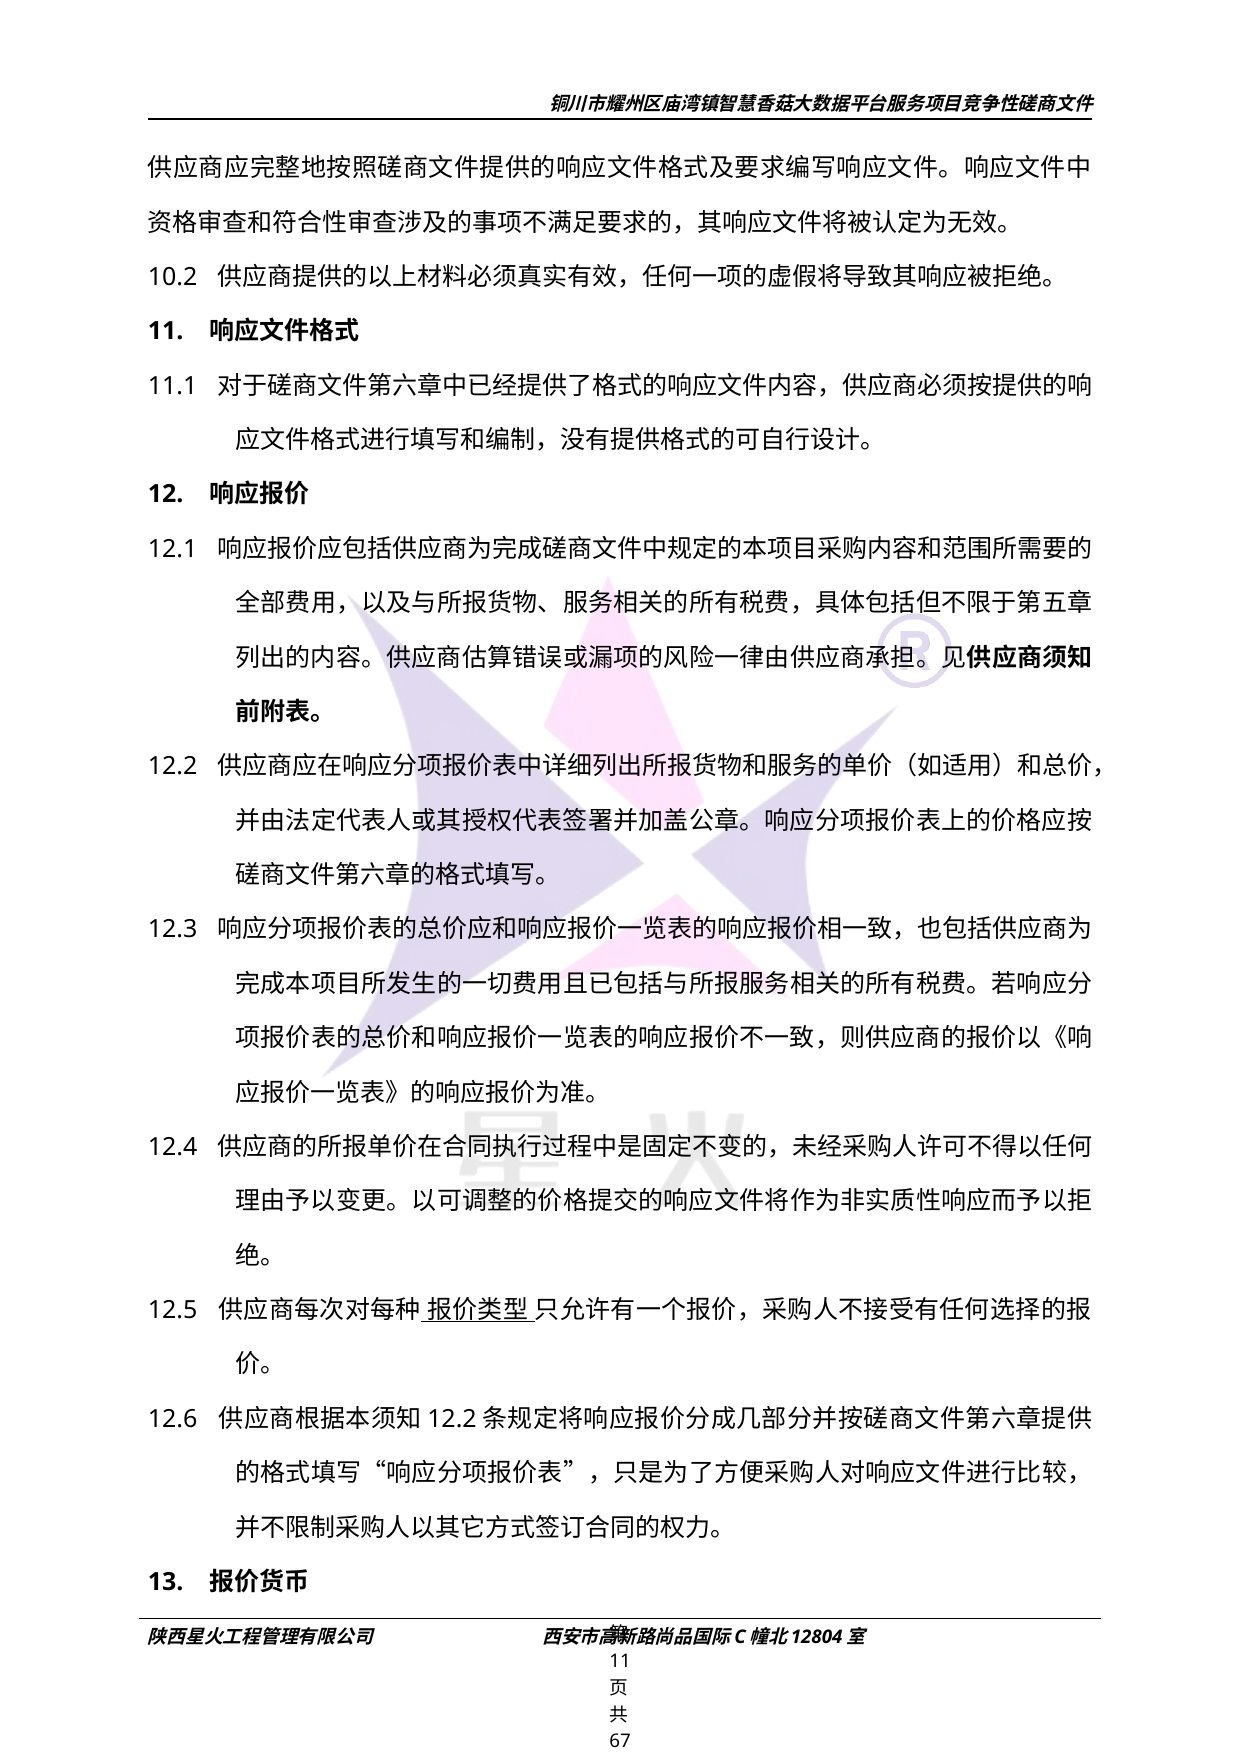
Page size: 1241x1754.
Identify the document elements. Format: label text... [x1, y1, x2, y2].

subtitle 11. 响应文件格式 [148, 311, 1092, 347]
text 12.3 响应分项报价表的总价应和响应报价一览表的响应报价相一致，也包括供应商为完成本项目所发生的一切费用且已包括与所报服务相关的所有税费。若响应分项报价表的总价和响应报价一览表的响应报价不一致，则供应商的报价以《响应报价一览表》的响应报价为准。 [148, 909, 1092, 1108]
text 12.1 响应报价应包括供应商为完成磋商文件中规定的本项目采购内容和范围所需要的全部费用，以及与所报货物、服务相关的所有税费，具体包括但不限于第五章列出的内容。供应商估算错误或漏项的风险一律由供应商承担。见供应商须知前附表。 [148, 528, 1092, 728]
subtitle 12. 响应报价 [148, 474, 1092, 510]
text 12.2 供应商应在响应分项报价表中详细列出所报货物和服务的单价（如适用）和总价，并由法定代表人或其授权代表签署并加盖公章。响应分项报价表上的价格应按磋商文件第六章的格式填写。 [148, 746, 1092, 891]
subtitle 13. 报价货币 [148, 1561, 1092, 1598]
text 12.6 供应商根据本须知12.2条规定将响应报价分成几部分并按磋商文件第六章提供的格式填写“响应分项报价表”，只是为了方便采购人对响应文件进行比较，并不限制采购人以其它方式签订合同的权力。 [148, 1398, 1092, 1543]
text 10.2 供应商提供的以上材料必须真实有效，任何一项的虚假将导致其响应被拒绝。 [148, 256, 1092, 293]
text 12.4 供应商的所报单价在合同执行过程中是固定不变的，未经采购人许可不得以任何理由予以变更。以可调整的价格提交的响应文件将作为非实质性响应而予以拒绝。 [148, 1126, 1092, 1271]
text 12.5 供应商每次对每种 报价类型 只允许有一个报价，采购人不接受有任何选择的报价。 [148, 1289, 1092, 1380]
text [148, 148, 1092, 238]
text 11.1 对于磋商文件第六章中已经提供了格式的响应文件内容，供应商必须按提供的响应文件格式进行填写和编制，没有提供格式的可自行设计。 [148, 365, 1092, 456]
